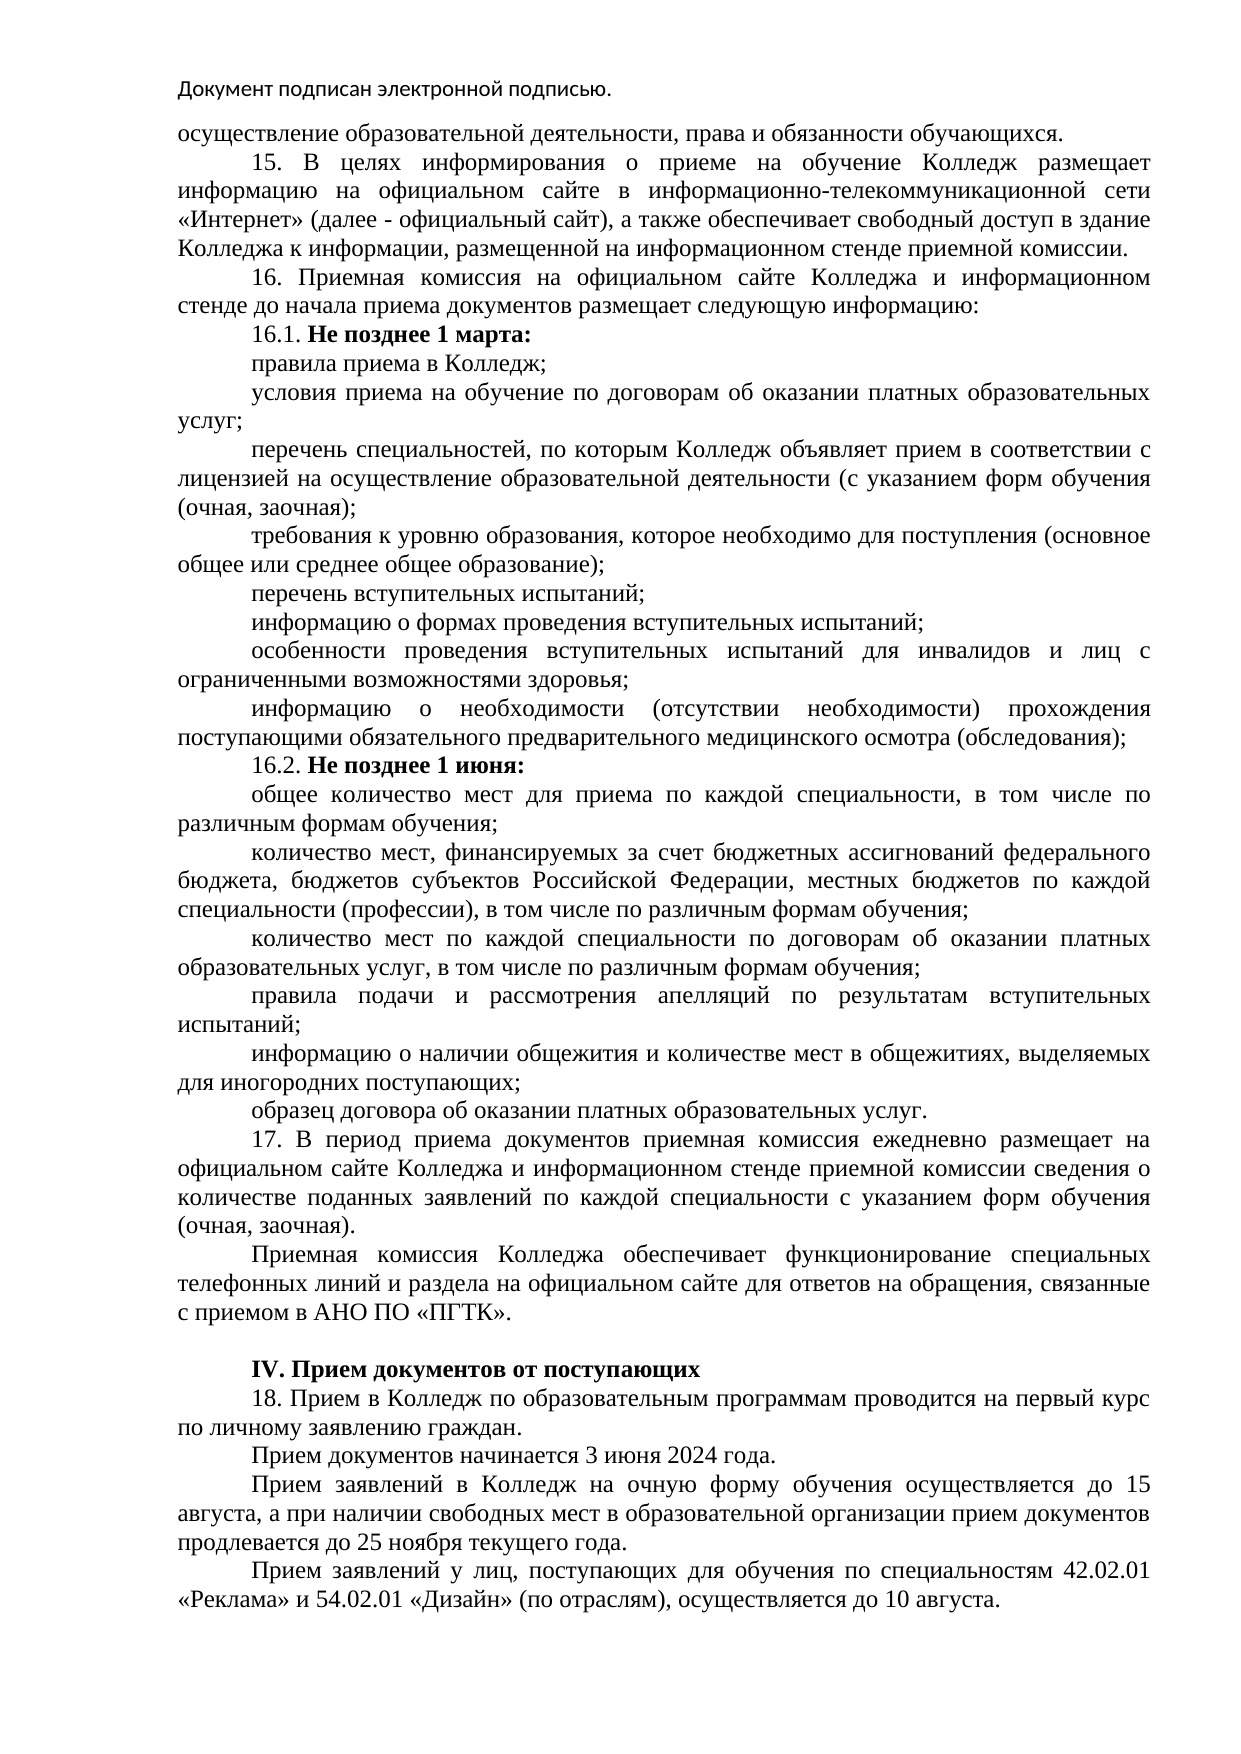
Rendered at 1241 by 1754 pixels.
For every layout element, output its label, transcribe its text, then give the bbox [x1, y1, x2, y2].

text Прием документов начинается 3 июня 2024 года. [177, 1441, 1152, 1469]
text информацию о наличии общежития и количестве мест в общежитиях, выделяемых для иногородних поступающих; [177, 1038, 1152, 1096]
text перечень специальностей, по которым Колледж объявляет прием в соответствии с лицензией на осуществление образовательной деятельности (с указанием форм обучения (очная, заочная); [177, 434, 1152, 521]
text 17. В период приема документов приемная комиссия ежедневно размещает на официальном сайте Колледжа и информационном стенде приемной комиссии сведения о количестве поданных заявлений по каждой специальности с указанием форм обучения (очная, заочная). [177, 1124, 1152, 1239]
text количество мест по каждой специальности по договорам об оказании платных образовательных услуг, в том числе по различным формам обучения; [177, 923, 1152, 981]
text требования к уровню образования, которое необходимо для поступления (основное общее или среднее общее образование); [177, 521, 1152, 578]
text правила подачи и рассмотрения апелляций по результатам вступительных испытаний; [177, 981, 1152, 1038]
text информацию о необходимости (отсутствии необходимости) прохождения поступающими обязательного предварительного медицинского осмотра (обследования); [177, 693, 1152, 751]
text 15. В целях информирования о приеме на обучение Колледж размещает информацию на официальном сайте в информационно-телекоммуникационной сети «Интернет» (далее - официальный сайт), а также обеспечивает свободный доступ в здание Колледжа к информации, размещенной на информационном стенде приемной комиссии. [177, 147, 1152, 262]
text правила приема в Колледж; [177, 348, 1152, 377]
text 18. Прием в Колледж по образовательным программам проводится на первый курс по личному заявлению граждан. [177, 1383, 1152, 1441]
text образец договора об оказании платных образовательных услуг. [177, 1096, 1152, 1124]
text 16.2. Не позднее 1 июня: [177, 751, 1152, 779]
text условия приема на обучение по договорам об оказании платных образовательных услуг; [177, 377, 1152, 434]
text Прием заявлений в Колледж на очную форму обучения осуществляется до 15 августа, а при наличии свободных мест в образовательной организации прием документов продлевается до 25 ноября текущего года. [177, 1469, 1152, 1556]
text общее количество мест для приема по каждой специальности, в том числе по различным формам обучения; [177, 779, 1152, 837]
text особенности проведения вступительных испытаний для инвалидов и лиц с ограниченными возможностями здоровья; [177, 636, 1152, 693]
text Приемная комиссия Колледжа обеспечивает функционирование специальных телефонных линий и раздела на официальном сайте для ответов на обращения, связанные с приемом в АНО ПО «ПГТК». [177, 1239, 1152, 1326]
text информацию о формах проведения вступительных испытаний; [177, 607, 1152, 636]
text перечень вступительных испытаний; [177, 578, 1152, 607]
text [177, 118, 1152, 147]
text 16.1. Не позднее 1 марта: [177, 319, 1152, 348]
text 16. Приемная комиссия на официальном сайте Колледжа и информационном стенде до начала приема документов размещает следующую информацию: [177, 262, 1152, 319]
text количество мест, финансируемых за счет бюджетных ассигнований федерального бюджета, бюджетов субъектов Российской Федерации, местных бюджетов по каждой специальности (профессии), в том числе по различным формам обучения; [177, 837, 1152, 923]
text Прием заявлений у лиц, поступающих для обучения по специальностям 42.02.01 «Реклама» и 54.02.01 «Дизайн» (по отраслям), осуществляется до 10 августа. [177, 1556, 1152, 1613]
title IV. Прием документов от поступающих [177, 1354, 1152, 1383]
